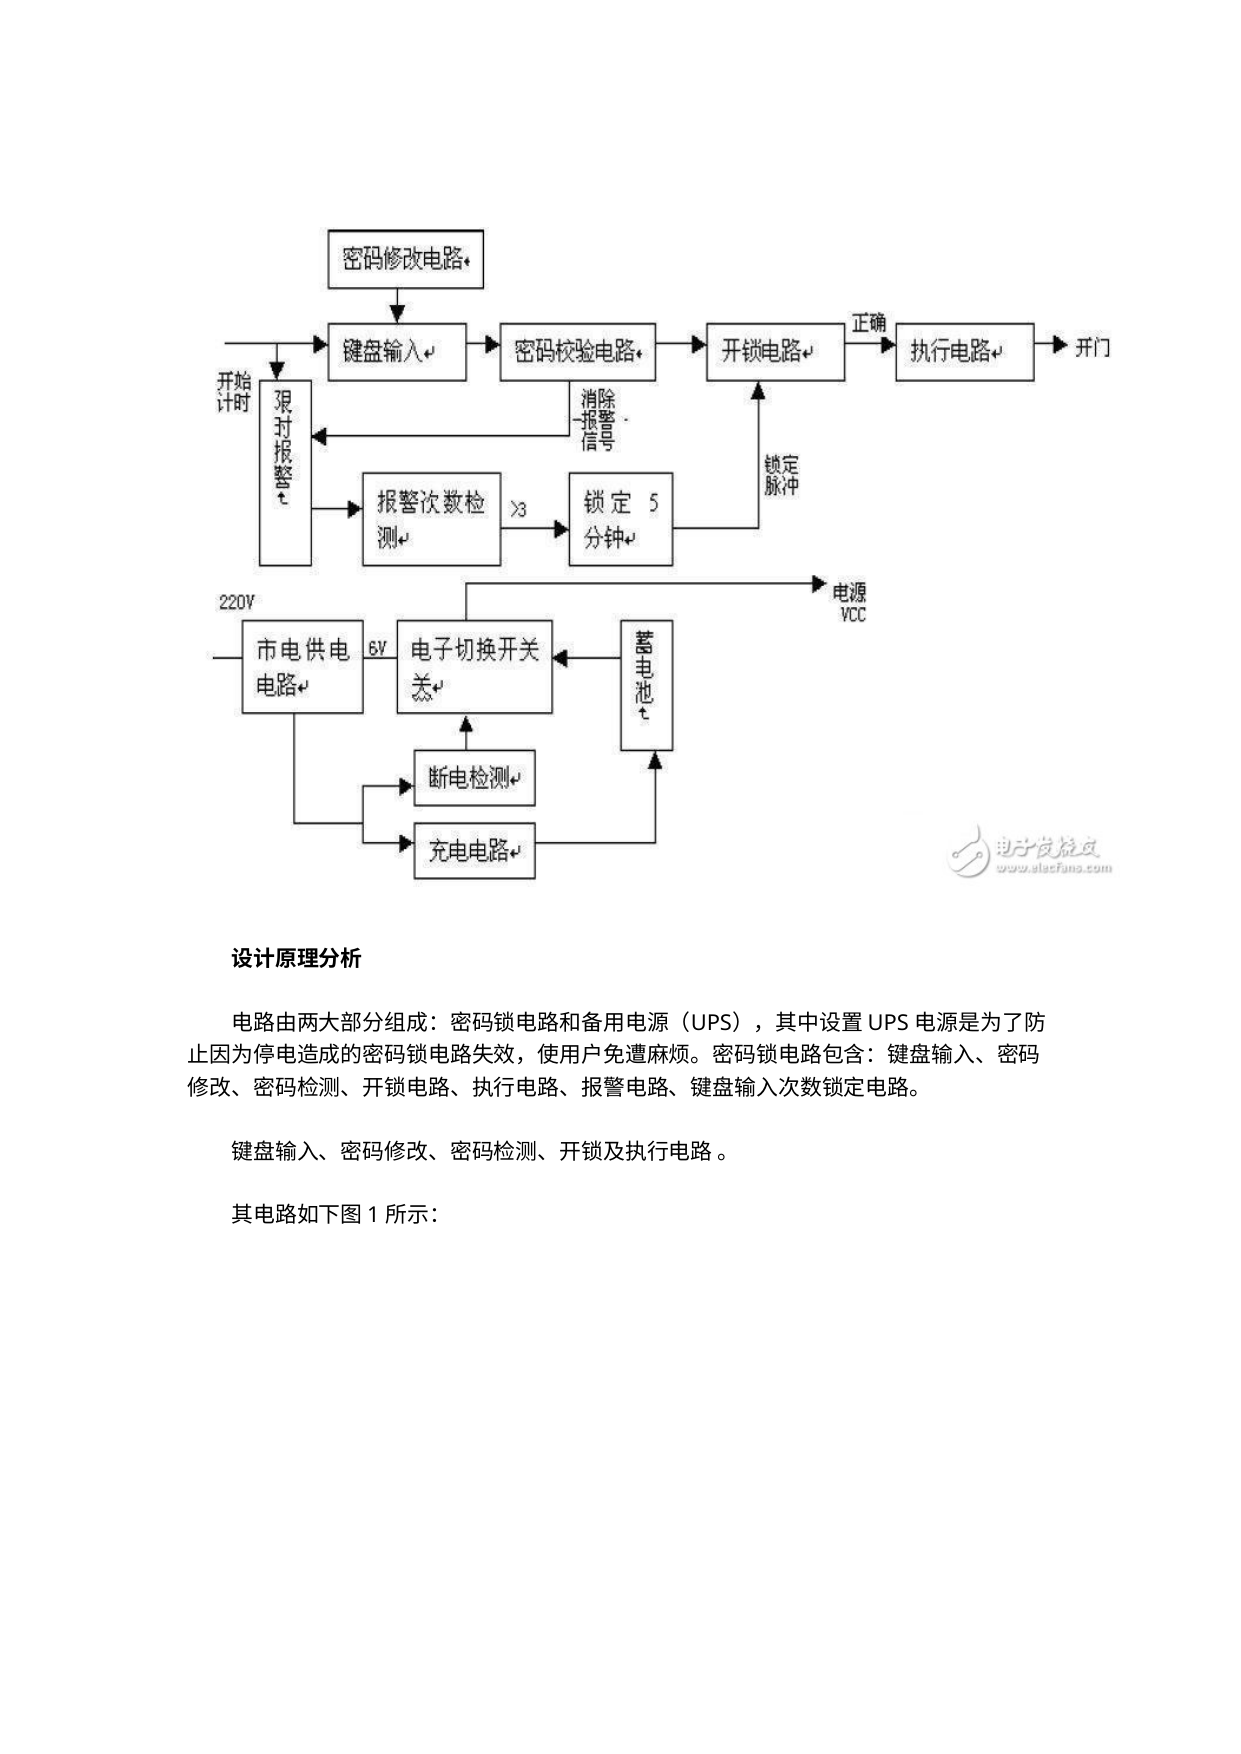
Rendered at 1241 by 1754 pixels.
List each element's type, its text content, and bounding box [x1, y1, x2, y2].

text 设计原理分析 [187, 941, 1053, 973]
text 键盘输入、密码修改、密码检测、开锁及执行电路 。 [187, 1133, 1053, 1166]
picture [187, 227, 1121, 887]
text 其电路如下图1 所示： [187, 1197, 1053, 1229]
text 电路由两大部分组成：密码锁电路和备用电源（UPS），其中设置UPS 电源是为了防止因为停电造成的密码锁电路失效，使用户免遭麻烦。密码锁电路包含：键盘输入、密码修改、密码检测、开锁电路、执行电路、报警电路、键盘输入次数锁定电路。 [187, 1004, 1053, 1102]
